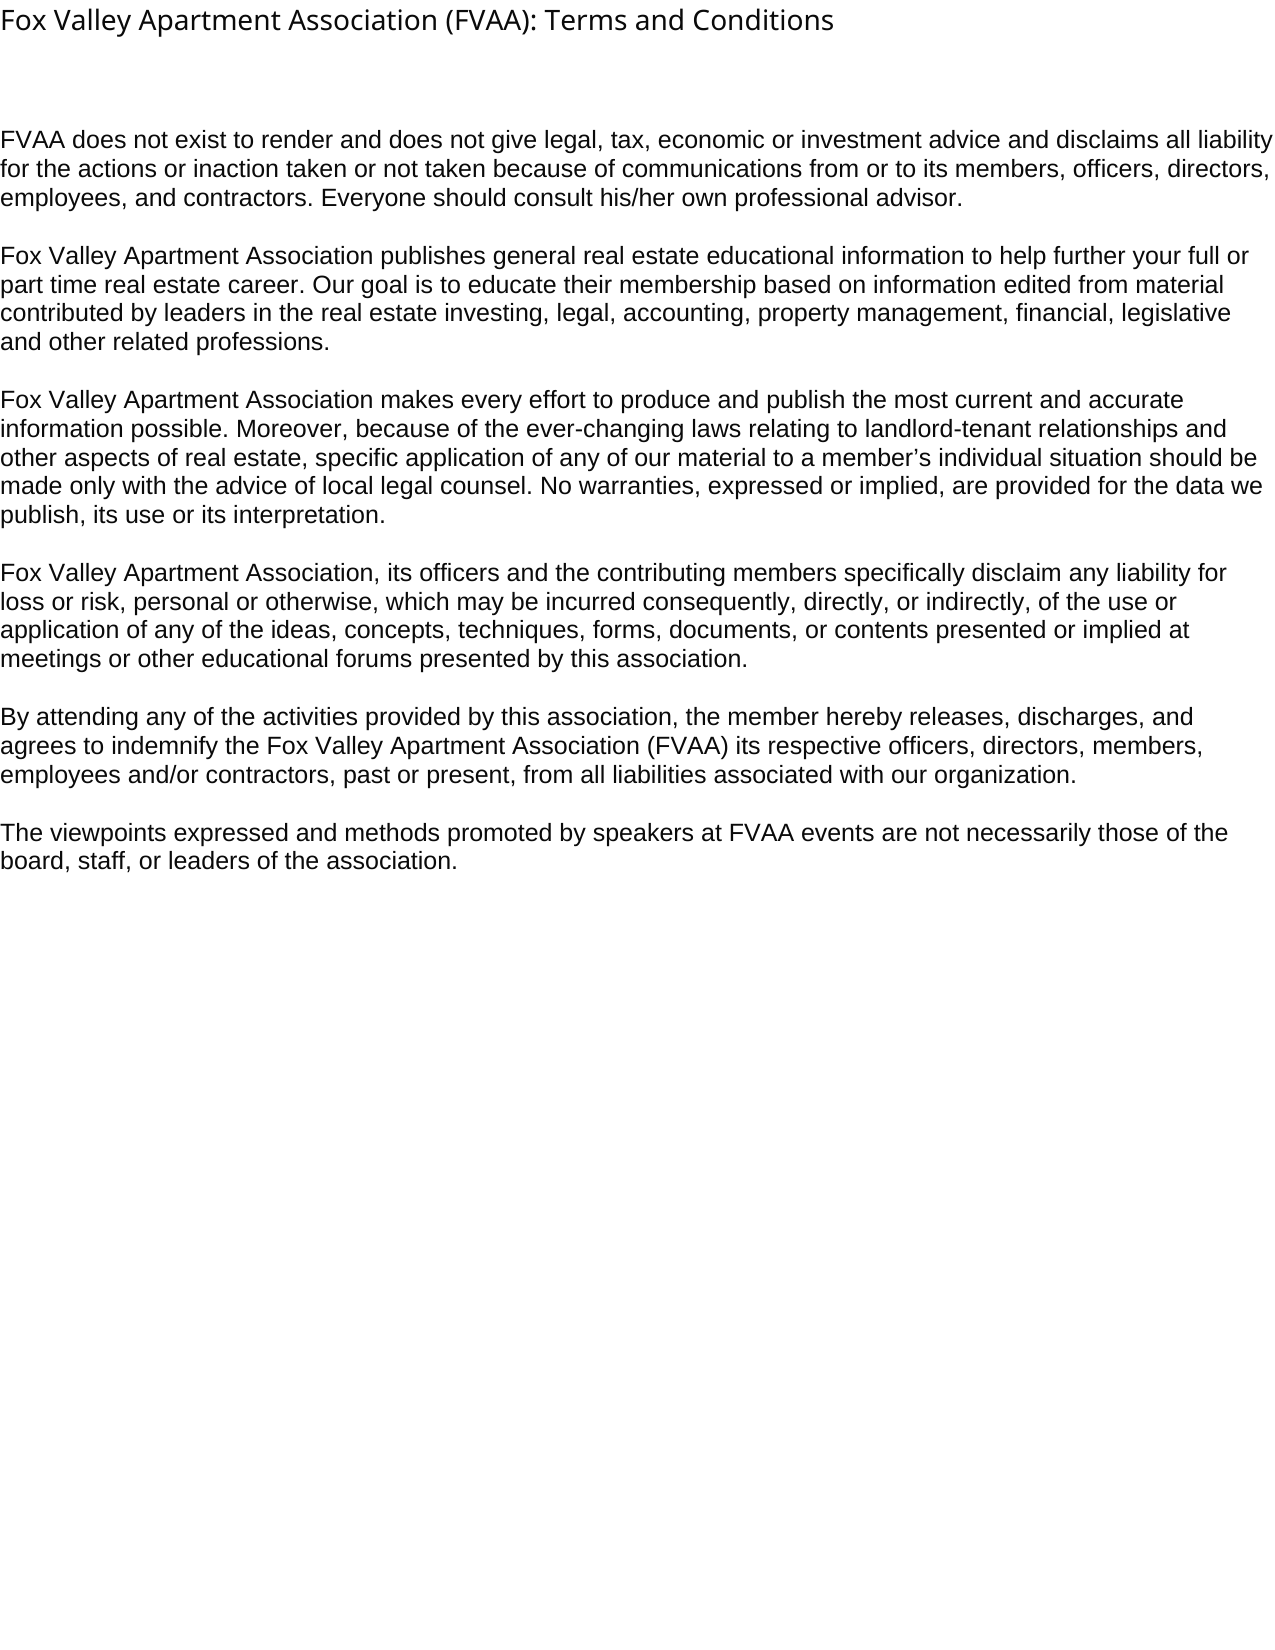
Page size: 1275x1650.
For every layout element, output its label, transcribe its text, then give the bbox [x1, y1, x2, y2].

text Fox Valley Apartment Association makes every effort to produce and publish the most current and accurate information possible. Moreover, because of the ever-changing laws relating to landlord-tenant relationships and other aspects of real estate, specific application of any of our material to a member’s individual situation should be made only with the advice of local legal counsel. No warranties, expressed or implied, are provided for the data we publish, its use or its interpretation. [0, 385, 1275, 529]
text FVAA does not exist to render and does not give legal, tax, economic or investment advice and disclaims all liability for the actions or inaction taken or not taken because of communications from or to its members, officers, directors, employees, and contractors. Everyone should consult his/her own professional advisor. [0, 125, 1275, 212]
text Fox Valley Apartment Association publishes general real estate educational information to help further your full or part time real estate career. Our goal is to educate their membership based on information edited from material contributed by leaders in the real estate investing, legal, accounting, property management, financial, legislative and other related professions. [0, 241, 1275, 356]
text Fox Valley Apartment Association, its officers and the contributing members specifically disclaim any liability for loss or risk, personal or otherwise, which may be incurred consequently, directly, or indirectly, of the use or application of any of the ideas, concepts, techniques, forms, documents, or contents presented or implied at meetings or other educational forums presented by this association. [0, 558, 1275, 673]
text By attending any of the activities provided by this association, the member hereby releases, discharges, and agrees to indemnify the Fox Valley Apartment Association (FVAA) its respective officers, directors, members, employees and/or contractors, past or present, from all liabilities associated with our organization. [0, 702, 1275, 788]
subtitle Fox Valley Apartment Association (FVAA): Terms and Conditions [0, 0, 1275, 38]
text The viewpoints expressed and methods promoted by speakers at FVAA events are not necessarily those of the board, staff, or leaders of the association. [0, 817, 1275, 875]
